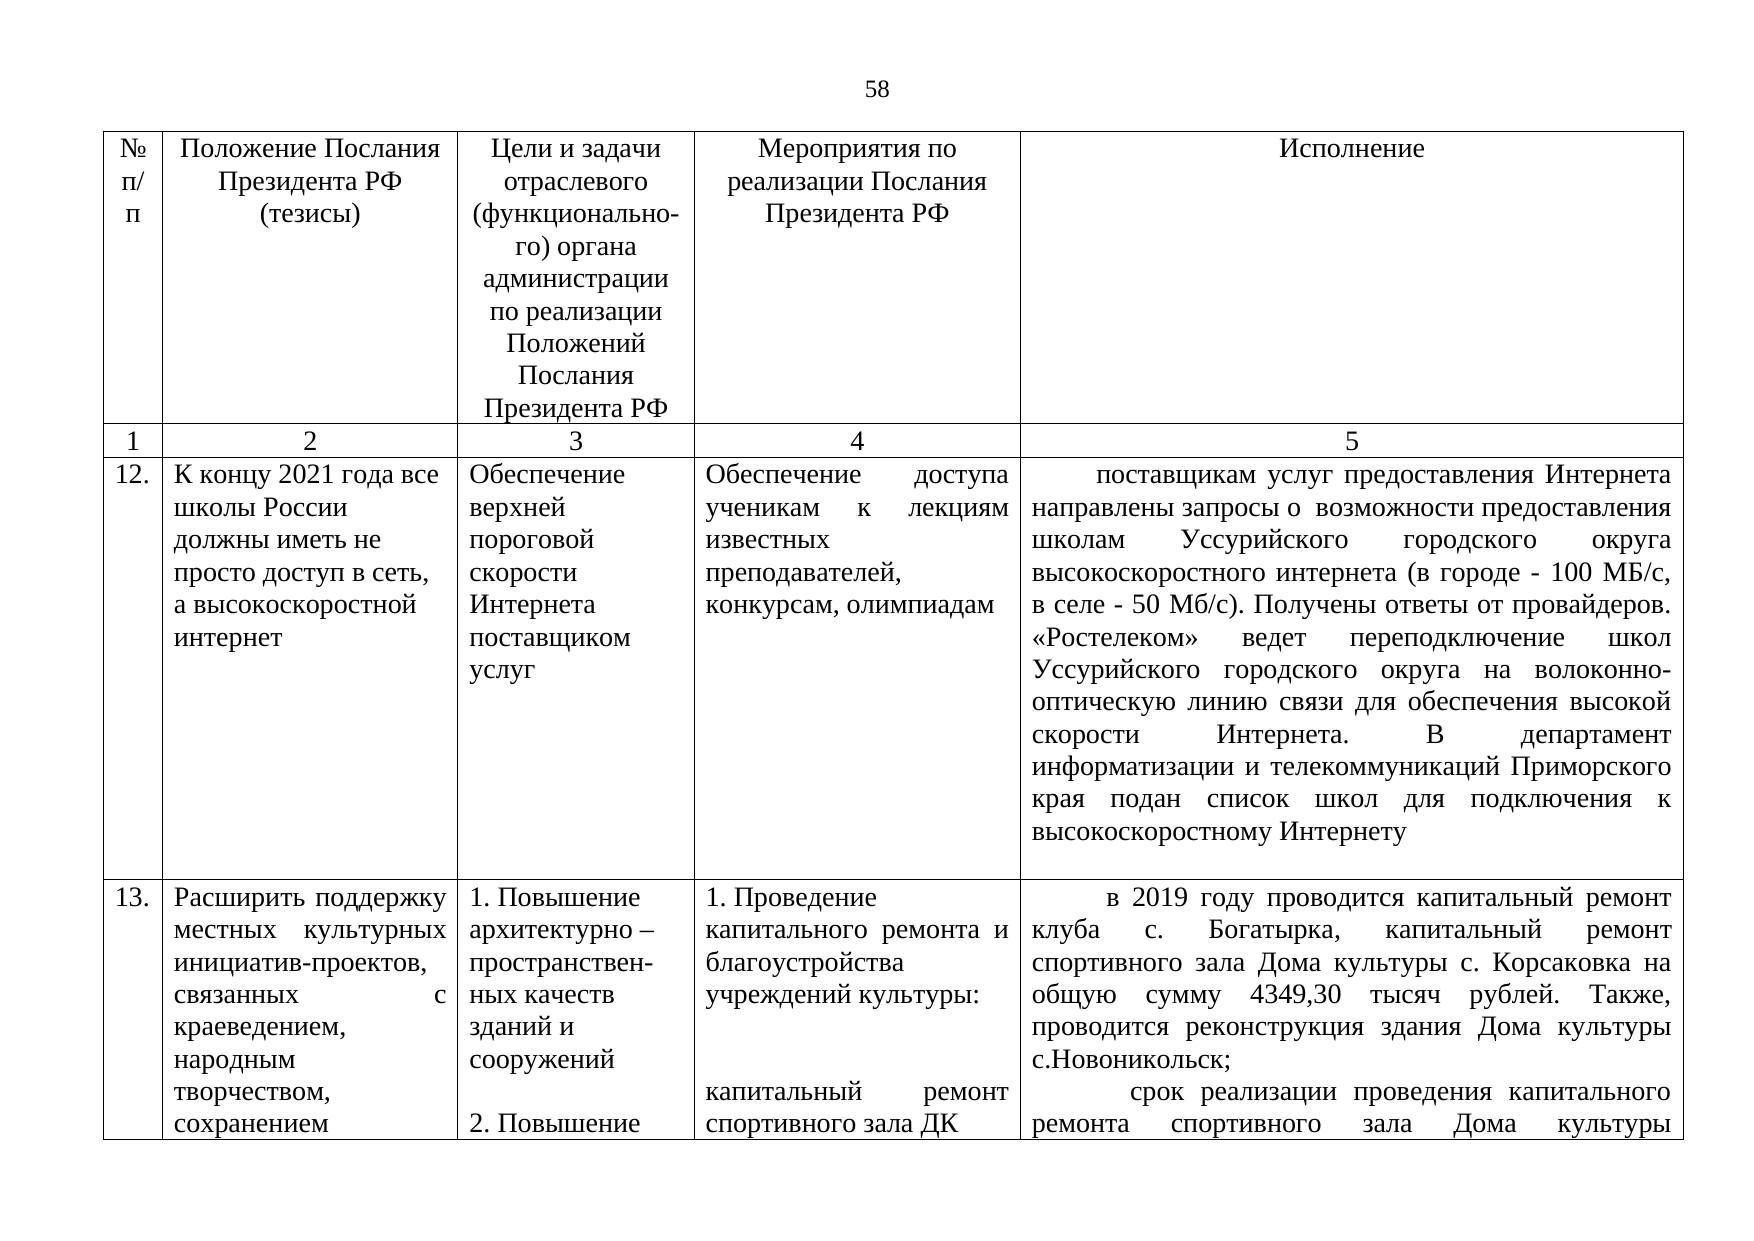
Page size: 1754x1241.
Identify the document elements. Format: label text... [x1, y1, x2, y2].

table_header Цели и задачи отраслевого (функционально-го) органа администрации по реализации Положений Послания Президента РФ [458, 132, 694, 423]
table_cell поставщикам услуг предоставления Интернета направлены запросы о возможности предоставления школам Уссурийского городского округа высокоскоростного интернета (в городе - 100 МБ/с, в селе - 50 Мб/с). Получены ответы от провайдеров. «Ростелеком» ведет переподключение школ Уссурийского городского округа на волоконно-оптическую линию связи для обеспечения высокой скорости Интернета. В департамент информатизации и телекоммуникаций Приморского края подан список школ для подключения к высокоскоростному Интернету [1021, 458, 1683, 879]
table_cell Расширить поддержку местных культурных инициатив-проектов, связанных с краеведением, народным творчеством, сохранением исторического наследия народов России, в том числе дополнительно направить на эти цели средства из Фонда президентских грандов. В рамках национального проекта «Культура» выделить денежные средства на строительство и реконструкцию сельских клубов и домов культуры, а также на поддержку центров культурного развития в малых городах России [163, 880, 457, 1139]
table_header № п/п [104, 132, 162, 423]
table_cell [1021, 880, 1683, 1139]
table_cell Обеспечение верхней пороговой скорости Интернета поставщиком услуг [458, 458, 694, 879]
table_cell 12. [104, 458, 162, 879]
table_header Положение Послания Президента РФ (тезисы) [163, 132, 457, 423]
table_cell 2 [163, 424, 457, 457]
table_header Исполнение [1021, 132, 1683, 423]
table_cell 1 [104, 424, 162, 457]
table_header Мероприятия по реализации Послания Президента РФ [695, 132, 1020, 423]
table_cell 4 [695, 424, 1020, 457]
table_cell 5 [1021, 424, 1683, 457]
table_cell 13. [104, 880, 162, 1139]
table_cell 3 [458, 424, 694, 457]
table_cell К концу 2021 года все школы России должны иметь не просто доступ в сеть, а высокоскоростной интернет [163, 458, 457, 879]
table_cell Обеспечение доступа ученикам к лекциям известных преподавателей, конкурсам, олимпиадам [695, 458, 1020, 879]
